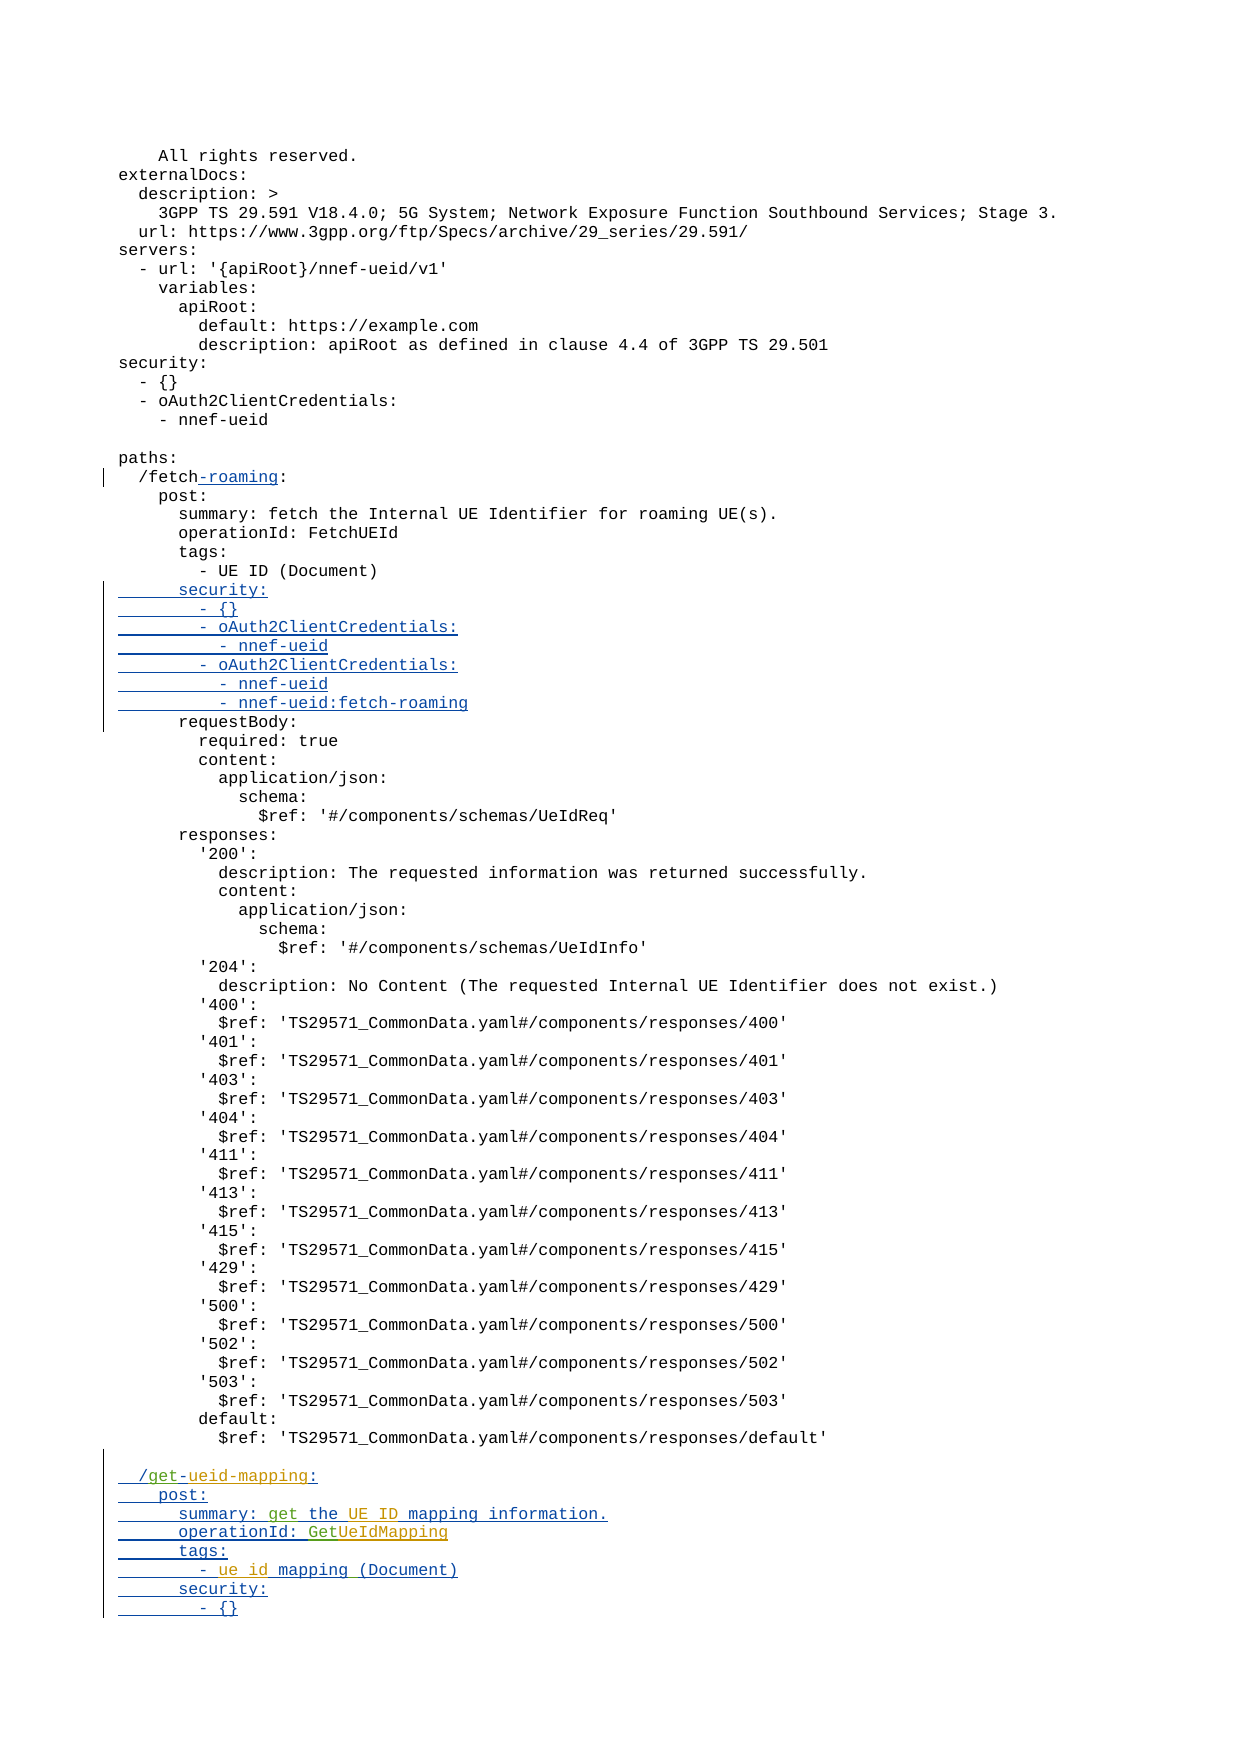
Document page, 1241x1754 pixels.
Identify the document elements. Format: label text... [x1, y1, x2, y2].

text 3GPP TS 29.591 V18.4.0; 5G System; Network Exposure Function Southbound Services; Stage 3. [118, 204, 1122, 223]
text description: No Content (The requested Internal UE Identifier does not exist.) [118, 977, 1122, 996]
text '401': [118, 1034, 1122, 1053]
text application/json: [118, 770, 1122, 789]
text schema: [118, 789, 1122, 808]
text application/json: [118, 902, 1122, 921]
text description: apiRoot as defined in clause 4.4 of 3GPP TS 29.501 [118, 336, 1122, 355]
text servers: [118, 242, 1122, 261]
text $ref: 'TS29571_CommonData.yaml#/components/responses/503' [118, 1392, 1122, 1411]
text All rights reserved. [118, 148, 1122, 167]
text tags: [118, 544, 1122, 562]
text '502': [118, 1336, 1122, 1354]
text $ref: 'TS29571_CommonData.yaml#/components/responses/429' [118, 1279, 1122, 1298]
text schema: [118, 921, 1122, 939]
text requestBody: [118, 713, 1122, 732]
text operationId: FetchUEId [118, 525, 1122, 544]
text '413': [118, 1185, 1122, 1203]
text default: https://example.com [118, 317, 1122, 336]
text - nnef-ueid [118, 412, 1122, 431]
text $ref: 'TS29571_CommonData.yaml#/components/responses/413' [118, 1203, 1122, 1222]
text '411': [118, 1147, 1122, 1166]
text default: [118, 1411, 1122, 1430]
text description: The requested information was returned successfully. [118, 864, 1122, 883]
text summary: fetch the Internal UE Identifier for roaming UE(s). [118, 506, 1122, 525]
text '204': [118, 958, 1122, 977]
text post: [118, 487, 1122, 506]
text content: [118, 883, 1122, 902]
text '400': [118, 996, 1122, 1015]
text - {} [118, 374, 1122, 393]
text - oAuth2ClientCredentials: [118, 393, 1122, 412]
text '200': [118, 845, 1122, 864]
text '404': [118, 1109, 1122, 1128]
text $ref: 'TS29571_CommonData.yaml#/components/responses/502' [118, 1354, 1122, 1373]
text '415': [118, 1222, 1122, 1241]
text security: [118, 355, 1122, 374]
text '429': [118, 1260, 1122, 1279]
text $ref: '#/components/schemas/UeIdInfo' [118, 939, 1122, 958]
text /fetch: [118, 468, 1122, 487]
text content: [118, 751, 1122, 770]
text url: https://www.3gpp.org/ftp/Specs/archive/29_series/29.591/ [118, 223, 1122, 242]
text $ref: 'TS29571_CommonData.yaml#/components/responses/400' [118, 1015, 1122, 1034]
text $ref: '#/components/schemas/UeIdReq' [118, 808, 1122, 826]
text $ref: 'TS29571_CommonData.yaml#/components/responses/415' [118, 1241, 1122, 1260]
text apiRoot: [118, 298, 1122, 317]
text $ref: 'TS29571_CommonData.yaml#/components/responses/401' [118, 1053, 1122, 1072]
text required: true [118, 732, 1122, 751]
text $ref: 'TS29571_CommonData.yaml#/components/responses/default' [118, 1430, 1122, 1449]
text $ref: 'TS29571_CommonData.yaml#/components/responses/404' [118, 1128, 1122, 1147]
text '500': [118, 1298, 1122, 1317]
text responses: [118, 826, 1122, 845]
text - url: '{apiRoot}/nnef-ueid/v1' [118, 261, 1122, 280]
text externalDocs: [118, 167, 1122, 185]
text '403': [118, 1072, 1122, 1090]
text description: > [118, 185, 1122, 204]
text $ref: 'TS29571_CommonData.yaml#/components/responses/403' [118, 1090, 1122, 1109]
text variables: [118, 280, 1122, 298]
text $ref: 'TS29571_CommonData.yaml#/components/responses/411' [118, 1166, 1122, 1185]
text '503': [118, 1373, 1122, 1392]
text - UE ID (Document) [118, 562, 1122, 581]
text $ref: 'TS29571_CommonData.yaml#/components/responses/500' [118, 1317, 1122, 1336]
text paths: [118, 449, 1122, 468]
